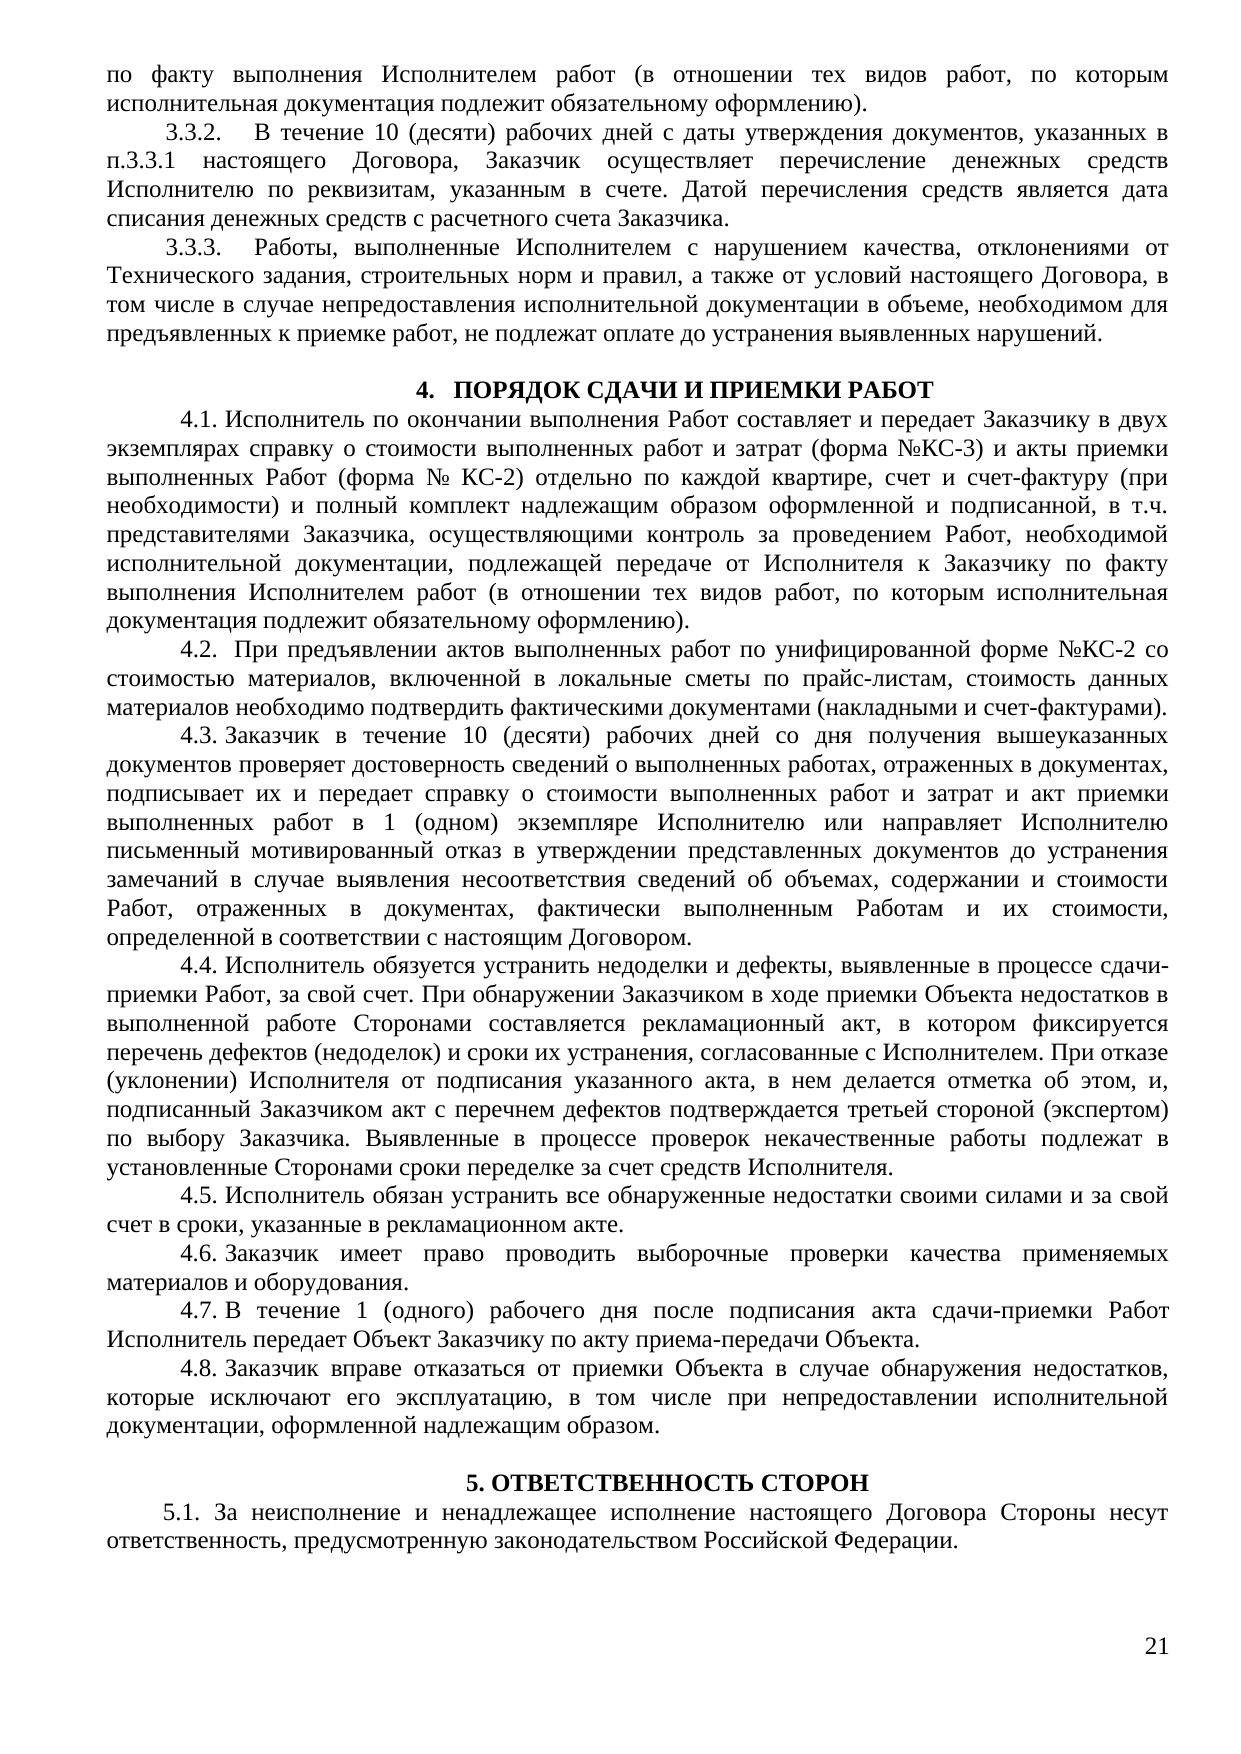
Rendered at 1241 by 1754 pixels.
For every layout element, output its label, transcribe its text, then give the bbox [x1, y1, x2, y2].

text 5. ОТВЕТСТВЕННОСТЬ СТОРОН [106, 1468, 1169, 1497]
list Исполнитель обязуется устранить недоделки и дефекты, выявленные в процессе сдачи-приемки Работ, за свой счет. При обнаружении Заказчиком в ходе приемки Объекта недостатков в выполненной работе Сторонами составляется рекламационный акт, в котором фиксируется перечень дефектов (недоделок) и сроки их устранения, согласованные с Исполнителем. При отказе (уклонении) Исполнителя от подписания указанного акта, в нем делается отметка об этом, и, подписанный Заказчиком акт с перечнем дефектов подтверждается третьей стороной (экспертом) по выбору Заказчика. Выявленные в процессе проверок некачественные работы подлежат в установленные Сторонами сроки переделке за счет средств Исполнителя. [106, 950, 1169, 1180]
list ПОРЯДОК СДАЧИ И ПРИЕМКИ РАБОТ [180, 375, 1169, 404]
list При предъявлении актов выполненных работ по унифицированной форме №КС-2 со стоимостью материалов, включенной в локальные сметы по прайс-листам, стоимость данных материалов необходимо подтвердить фактическими документами (накладными и счет-фактурами). [106, 634, 1169, 720]
list Заказчик имеет право проводить выборочные проверки качества применяемых материалов и оборудования. [106, 1238, 1169, 1295]
text 3.3.3. Работы, выполненные Исполнителем с нарушением качества, отклонениями от Технического задания, строительных норм и правил, а также от условий настоящего Договора, в том числе в случае непредоставления исполнительной документации в объеме, необходимом для предъявленных к приемке работ, не подлежат оплате до устранения выявленных нарушений. [106, 232, 1169, 347]
text 3.3.2. В течение 10 (десяти) рабочих дней с даты утверждения документов, указанных в п.3.3.1 настоящего Договора, Заказчик осуществляет перечисление денежных средств Исполнителю по реквизитам, указанным в счете. Датой перечисления средств является дата списания денежных средств с расчетного счета Заказчика. [106, 117, 1169, 232]
list Исполнитель по окончании выполнения Работ составляет и передает Заказчику в двух экземплярах справку о стоимости выполненных работ и затрат (форма №КС-3) и акты приемки выполненных Работ (форма № КС-2) отдельно по каждой квартире, счет и счет-фактуру (при необходимости) и полный комплект надлежащим образом оформленной и подписанной, в т.ч. представителями Заказчика, осуществляющими контроль за проведением Работ, необходимой исполнительной документации, подлежащей передаче от Исполнителя к Заказчику по факту выполнения Исполнителем работ (в отношении тех видов работ, по которым исполнительная документация подлежит обязательному оформлению). [106, 404, 1169, 634]
text 5.1. За неисполнение и ненадлежащее исполнение настоящего Договора Стороны несут ответственность, предусмотренную законодательством Российской Федерации. [106, 1497, 1169, 1554]
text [106, 59, 1169, 117]
list Заказчик вправе отказаться от приемки Объекта в случае обнаружения недостатков, которые исключают его эксплуатацию, в том числе при непредоставлении исполнительной документации, оформленной надлежащим образом. [106, 1353, 1169, 1439]
list Исполнитель обязан устранить все обнаруженные недостатки своими силами и за свой счет в сроки, указанные в рекламационном акте. [106, 1180, 1169, 1238]
list В течение 1 (одного) рабочего дня после подписания акта сдачи-приемки Работ Исполнитель передает Объект Заказчику по акту приема-передачи Объекта. [106, 1295, 1169, 1353]
list Заказчик в течение 10 (десяти) рабочих дней со дня получения вышеуказанных документов проверяет достоверность сведений о выполненных работах, отраженных в документах, подписывает их и передает справку о стоимости выполненных работ и затрат и акт приемки выполненных работ в 1 (одном) экземпляре Исполнителю или направляет Исполнителю письменный мотивированный отказ в утверждении представленных документов до устранения замечаний в случае выявления несоответствия сведений об объемах, содержании и стоимости Работ, отраженных в документах, фактически выполненным Работам и их стоимости, определенной в соответствии с настоящим Договором. [106, 720, 1169, 950]
